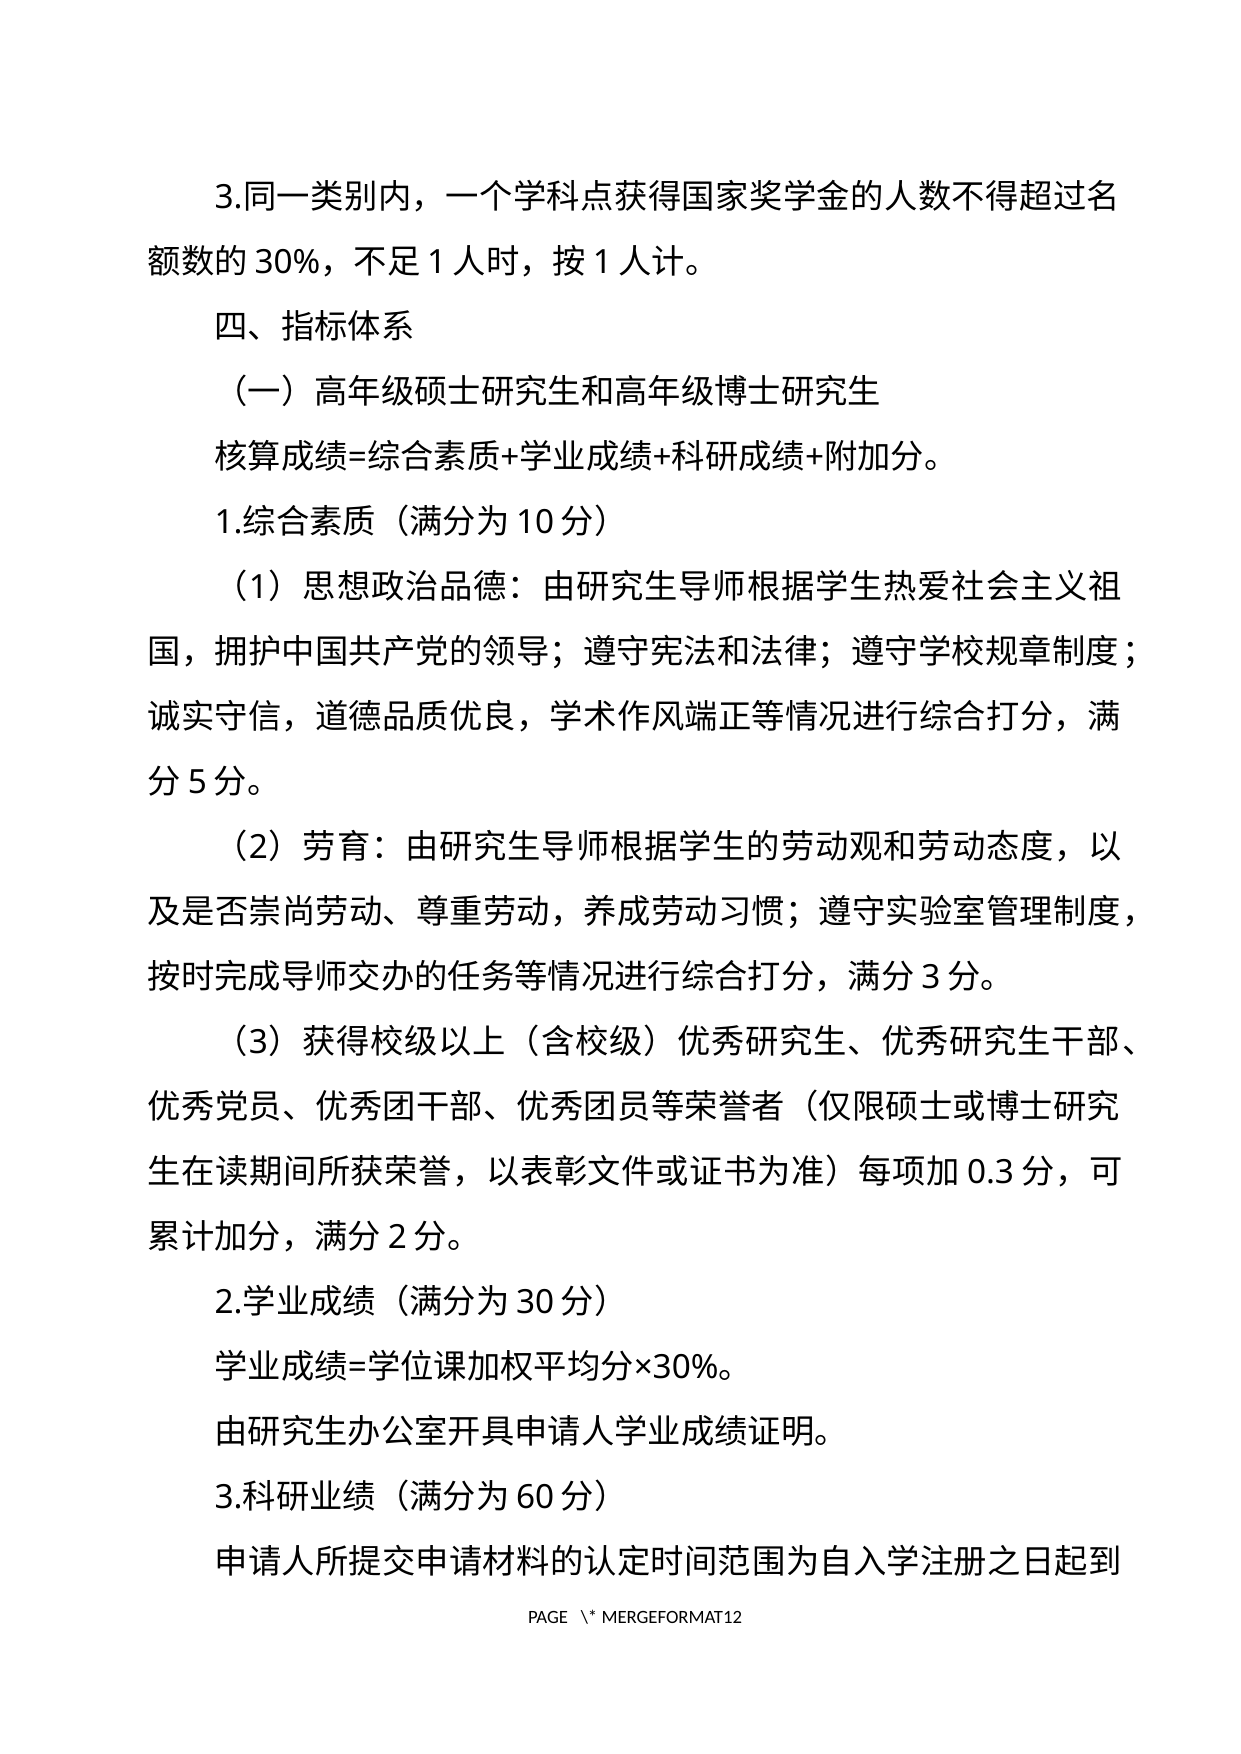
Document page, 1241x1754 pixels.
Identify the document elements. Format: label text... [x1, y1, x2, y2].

text 3.同一类别内，一个学科点获得国家奖学金的人数不得超过名额数的30%，不足1人时，按1人计。 [148, 162, 1122, 292]
text （一）高年级硕士研究生和高年级博士研究生 [148, 357, 1122, 422]
text 由研究生办公室开具申请人学业成绩证明。 [148, 1397, 1122, 1462]
text 1.综合素质（满分为10分） [148, 487, 1122, 552]
text 学业成绩=学位课加权平均分×30%。 [148, 1332, 1122, 1397]
text 核算成绩=综合素质+学业成绩+科研成绩+附加分。 [148, 422, 1122, 487]
text （3）获得校级以上（含校级）优秀研究生、优秀研究生干部、优秀党员、优秀团干部、优秀团员等荣誉者（仅限硕士或博士研究生在读期间所获荣誉，以表彰文件或证书为准）每项加0.3分，可累计加分，满分2分。 [148, 1007, 1122, 1267]
text （2）劳育：由研究生导师根据学生的劳动观和劳动态度，以及是否崇尚劳动、尊重劳动，养成劳动习惯；遵守实验室管理制度，按时完成导师交办的任务等情况进行综合打分，满分3分。 [148, 812, 1122, 1007]
text 3.科研业绩（满分为60分） [148, 1462, 1122, 1527]
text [148, 1527, 1122, 1592]
text （1）思想政治品德：由研究生导师根据学生热爱社会主义祖国，拥护中国共产党的领导；遵守宪法和法律；遵守学校规章制度；诚实守信，道德品质优良，学术作风端正等情况进行综合打分，满分5分。 [148, 552, 1122, 812]
text 四、指标体系 [148, 292, 1122, 357]
text 2.学业成绩（满分为30分） [148, 1267, 1122, 1332]
